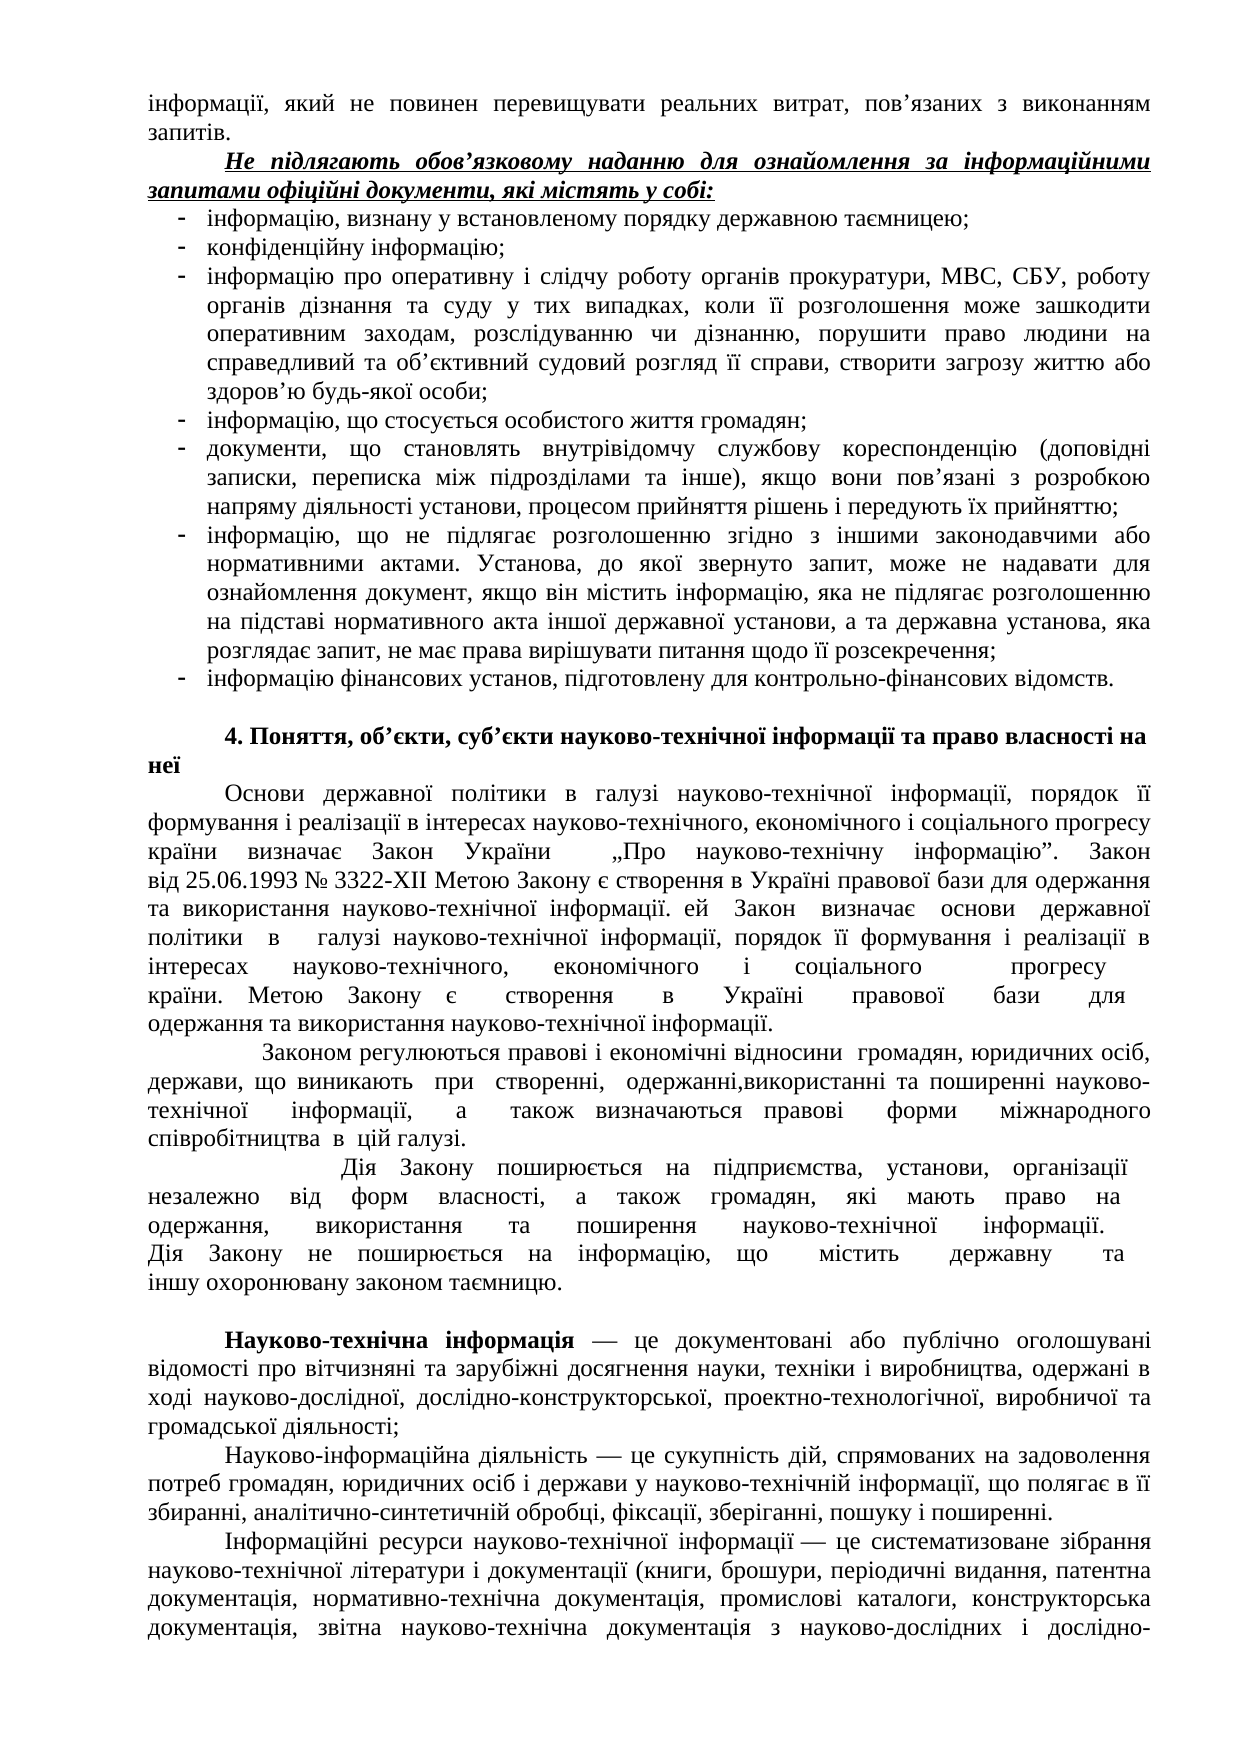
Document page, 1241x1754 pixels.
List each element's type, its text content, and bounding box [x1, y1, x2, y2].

text Дія Закону поширюється на підприємства, установи, організації незалежно від форм власності, а також громадян, які мають право на одержання, використання та поширення науково-технічної інформації. Дія Закону не поширюється на інформацію, що містить державну та іншу охоронювану законом таємницю. [148, 1152, 1152, 1296]
list документи, що становлять внутрівідомчу службову кореспонденцію (доповідні записки, переписка між підрозділами та інше), якщо вони пов’язані з розробкою напряму діяльності установи, процесом прийняття рішень і передують їх прийняттю; [177, 433, 1152, 520]
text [148, 1526, 1152, 1641]
list інформацію, визнану у встановленому порядку державною таємницею; [177, 203, 1152, 232]
list інформацію про оперативну і слідчу роботу органів прокуратури, МВС, СБУ, роботу органів дізнання та суду у тих випадках, коли її розголошення може зашкодити оперативним заходам, розслідуванню чи дізнанню, порушити право людини на справедливий та об’єктивний судовий розгляд її справи, створити загрозу життю або здоров’ю будь-якої особи; [177, 261, 1152, 405]
text Не підлягають обов’язковому наданню для ознайомлення за інформаційними запитами офіційні документи, які містять у собі: [148, 146, 1152, 203]
list інформацію, що стосується особистого життя громадян; [177, 405, 1152, 433]
text Основи державної політики в галузі науково-технічної інформації, порядок її формування і реалізації в інтересах науково-технічного, економічного і соціального прогресу країни визначає Закон України „Про науково-технічну інформацію”. Закон від 25.06.1993 № 3322-XII Метою Закону є створення в Україні правової бази для одержання та використання науково-технічної інформації. ей Закон визначає основи державної політики в галузі науково-технічної інформації, порядок її формування і реалізації в інтересах науково-технічного, економічного і соціального прогресу країни. Метою Закону є створення в Україні правової бази для одержання та використання науково-технічної інформації. [148, 778, 1152, 1037]
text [148, 88, 1152, 146]
list інформацію, що не підлягає розголошенню згідно з іншими законодавчими або нормативними актами. Установа, до якої звернуто запит, може не надавати для ознайомлення документ, якщо він містить інформацію, яка не підлягає розголошенню на підставі нормативного акта іншої державної установи, а та державна установа, яка розглядає запит, не має права вирішувати питання щодо її розсекречення; [177, 520, 1152, 663]
list конфіденційну інформацію; [177, 232, 1152, 261]
text Науково-інформаційна діяльність — це сукупність дій, спрямованих на задоволення потреб громадян, юридичних осіб і держави у науково-технічній інформації, що полягає в її збиранні, аналітично-синтетичній обробці, фіксації, зберіганні, пошуку і поширенні. [148, 1440, 1152, 1526]
text Науково-технічна інформація — це документовані або публічно оголошувані відомості про вітчизняні та зарубіжні досягнення науки, техніки і виробництва, одержані в ході науково-дослідної, дослідно-конструкторської, проектно-технологічної, виробничої та громадської діяльності; [148, 1325, 1152, 1440]
text Законом регулюються правові і економічні відносини громадян, юридичних осіб, держави, що виникають при створенні, одержанні,використанні та поширенні науково-технічної інформації, а також визначаються правові форми міжнародного співробітництва в цій галузі. [148, 1037, 1152, 1152]
text 4. Поняття, об’єкти, суб’єкти науково-технічної інформації та право власності на неї [148, 721, 1152, 778]
list інформацію фінансових установ, підготовлену для контрольно-фінансових відомств. [177, 663, 1152, 692]
